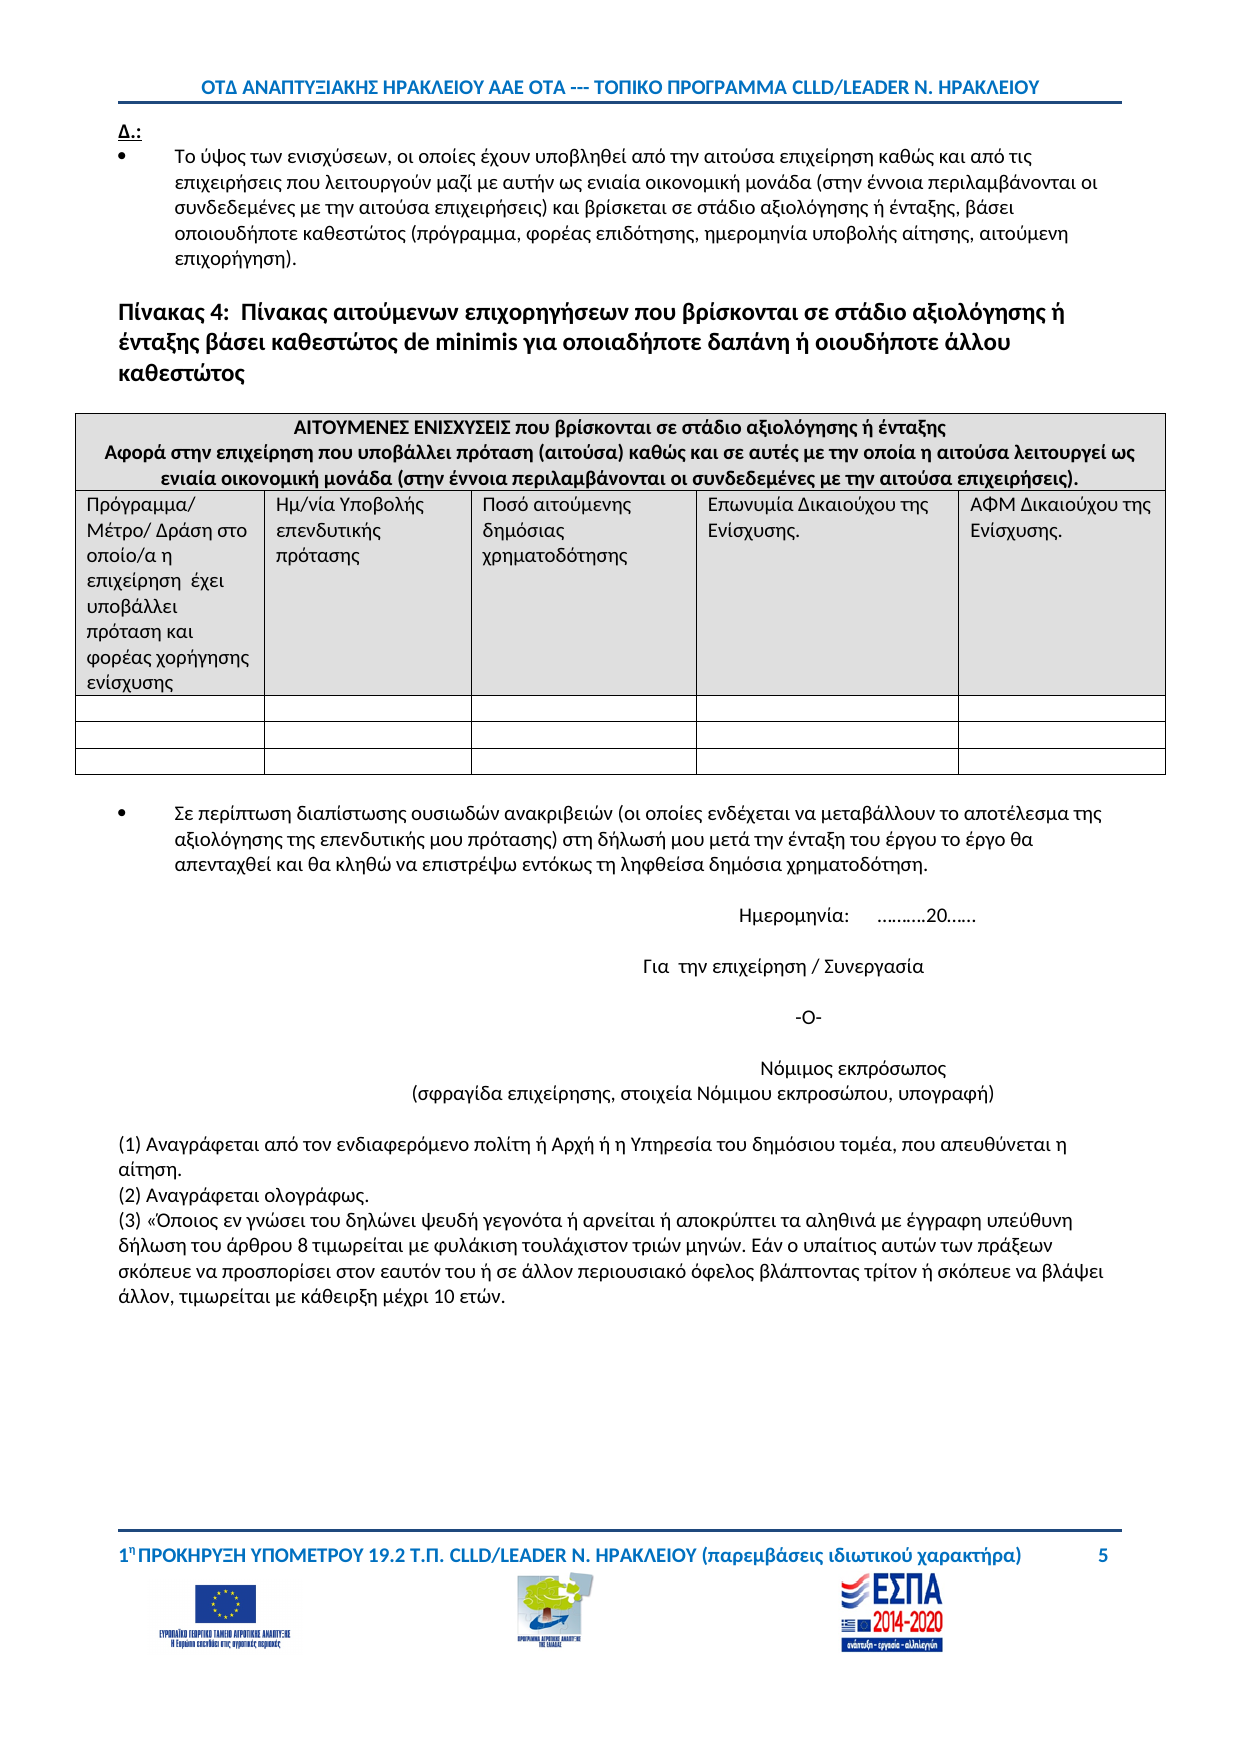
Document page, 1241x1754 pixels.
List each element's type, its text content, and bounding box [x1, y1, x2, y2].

table_cell [697, 696, 958, 721]
text (3) «Όποιος εν γνώσει του δηλώνει ψευδή γεγονότα ή αρνείται ή αποκρύπτει τα αληθινά με έγγραφη υπεύθυνη δήλωση του άρθρου 8 τιμωρείται με φυλάκιση τουλάχιστον τριών μηνών. Εάν ο υπαίτιος αυτών των πράξεων σκόπευε να προσπορίσει στον εαυτόν του ή σε άλλον περιουσιακό όφελος βλάπτοντας τρίτον ή σκόπευε να βλάψει άλλον, τιμωρείται με κάθειρξη μέχρι 10 ετών. [118, 1207, 1122, 1309]
table_cell Ημ/νία Υποβολής επενδυτικής πρότασης [265, 491, 471, 695]
list Το ύψος των ενισχύσεων, οι οποίες έχουν υποβληθεί από την αιτούσα επιχείρηση καθώς και από τις επιχειρήσεις που λειτουργούν μαζί με αυτήν ως ενιαία οικονομική μονάδα (στην έννοια περιλαμβάνονται οι συνδεδεμένες με την αιτούσα επιχειρήσεις) και βρίσκεται σε στάδιο αξιολόγησης ή ένταξης, βάσει οποιουδήποτε καθεστώτος (πρόγραμμα, φορέας επιδότησης, ημερομηνία υποβολής αίτησης, αιτούμενη επιχορήγηση). [118, 143, 1122, 271]
table_cell ΑΦΜ Δικαιούχου της Ενίσχυσης. [959, 491, 1165, 695]
table_cell [472, 722, 696, 748]
table_cell [472, 749, 696, 774]
table_cell [265, 749, 471, 774]
table_cell [265, 696, 471, 721]
text Ημερομηνία: ……….20…… [643, 902, 1072, 928]
table_cell [697, 749, 958, 774]
text Δ.: [118, 118, 1122, 143]
text -Ο- [118, 1004, 1063, 1029]
table_cell Επωνυμία Δικαιούχου της Ενίσχυσης. [697, 491, 958, 695]
table_cell [472, 696, 696, 721]
table_cell [76, 696, 264, 721]
table_cell [959, 749, 1165, 774]
table_cell Πρόγραμμα/ Μέτρο/ Δράση στο οποίο/α η επιχείρηση έχει υποβάλλει πρόταση και φορέας χορήγησης ενίσχυσης [76, 491, 264, 695]
text Νόμιμος εκπρόσωπος [643, 1029, 1063, 1080]
text Για την επιχείρηση / Συνεργασία [643, 928, 1063, 978]
picture [508, 1567, 595, 1655]
table_header ΑΙΤΟΥΜΕΝΕΣ ΕΝΙΣΧΥΣΕΙΣ που βρίσκονται σε στάδιο αξιολόγησης ή ένταξης Αφορά στην επιχείρηση που υποβάλλει πρόταση (αιτούσα) καθώς και σε αυτές με την οποία η αιτούσα λειτουργεί ως ενιαία οικονομική μονάδα (στην έννοια περιλαμβάνονται οι συνδεδεμένες με την αιτούσα επιχειρήσεις). [76, 414, 1165, 490]
text Πίνακας 4: Πίνακας αιτούμενων επιχορηγήσεων που βρίσκονται σε στάδιο αξιολόγησης ή ένταξης βάσει καθεστώτος de minimis για οποιαδήποτε δαπάνη ή οιουδήποτε άλλου καθεστώτος [118, 296, 1122, 388]
table_cell [265, 722, 471, 748]
text (σφραγίδα επιχείρησης, στοιχεία Νόμιμου εκπροσώπου, υπογραφή) [118, 1080, 1063, 1106]
list Σε περίπτωση διαπίστωσης ουσιωδών ανακριβειών (οι οποίες ενδέχεται να μεταβάλλουν το αποτέλεσμα της αξιολόγησης της επενδυτικής μου πρότασης) στη δήλωσή μου μετά την ένταξη του έργου το έργο θα απενταχθεί και θα κληθώ να επιστρέψω εντόκως τη ληφθείσα δημόσια χρηματοδότηση. [118, 801, 1122, 877]
table_cell Ποσό αιτούμενης δημόσιας χρηματοδότησης [472, 491, 696, 695]
table_cell [76, 749, 264, 774]
table_cell [697, 722, 958, 748]
table_cell [959, 696, 1165, 721]
text (2) Αναγράφεται ολογράφως. [118, 1182, 1122, 1207]
table_cell [76, 722, 264, 748]
table_cell [959, 722, 1165, 748]
picture [838, 1571, 945, 1655]
text (1) Αναγράφεται από τον ενδιαφερόμενο πολίτη ή Αρχή ή η Υπηρεσία του δημόσιου τομέα, που απευθύνεται η αίτηση. [118, 1131, 1122, 1182]
picture [147, 1579, 304, 1655]
